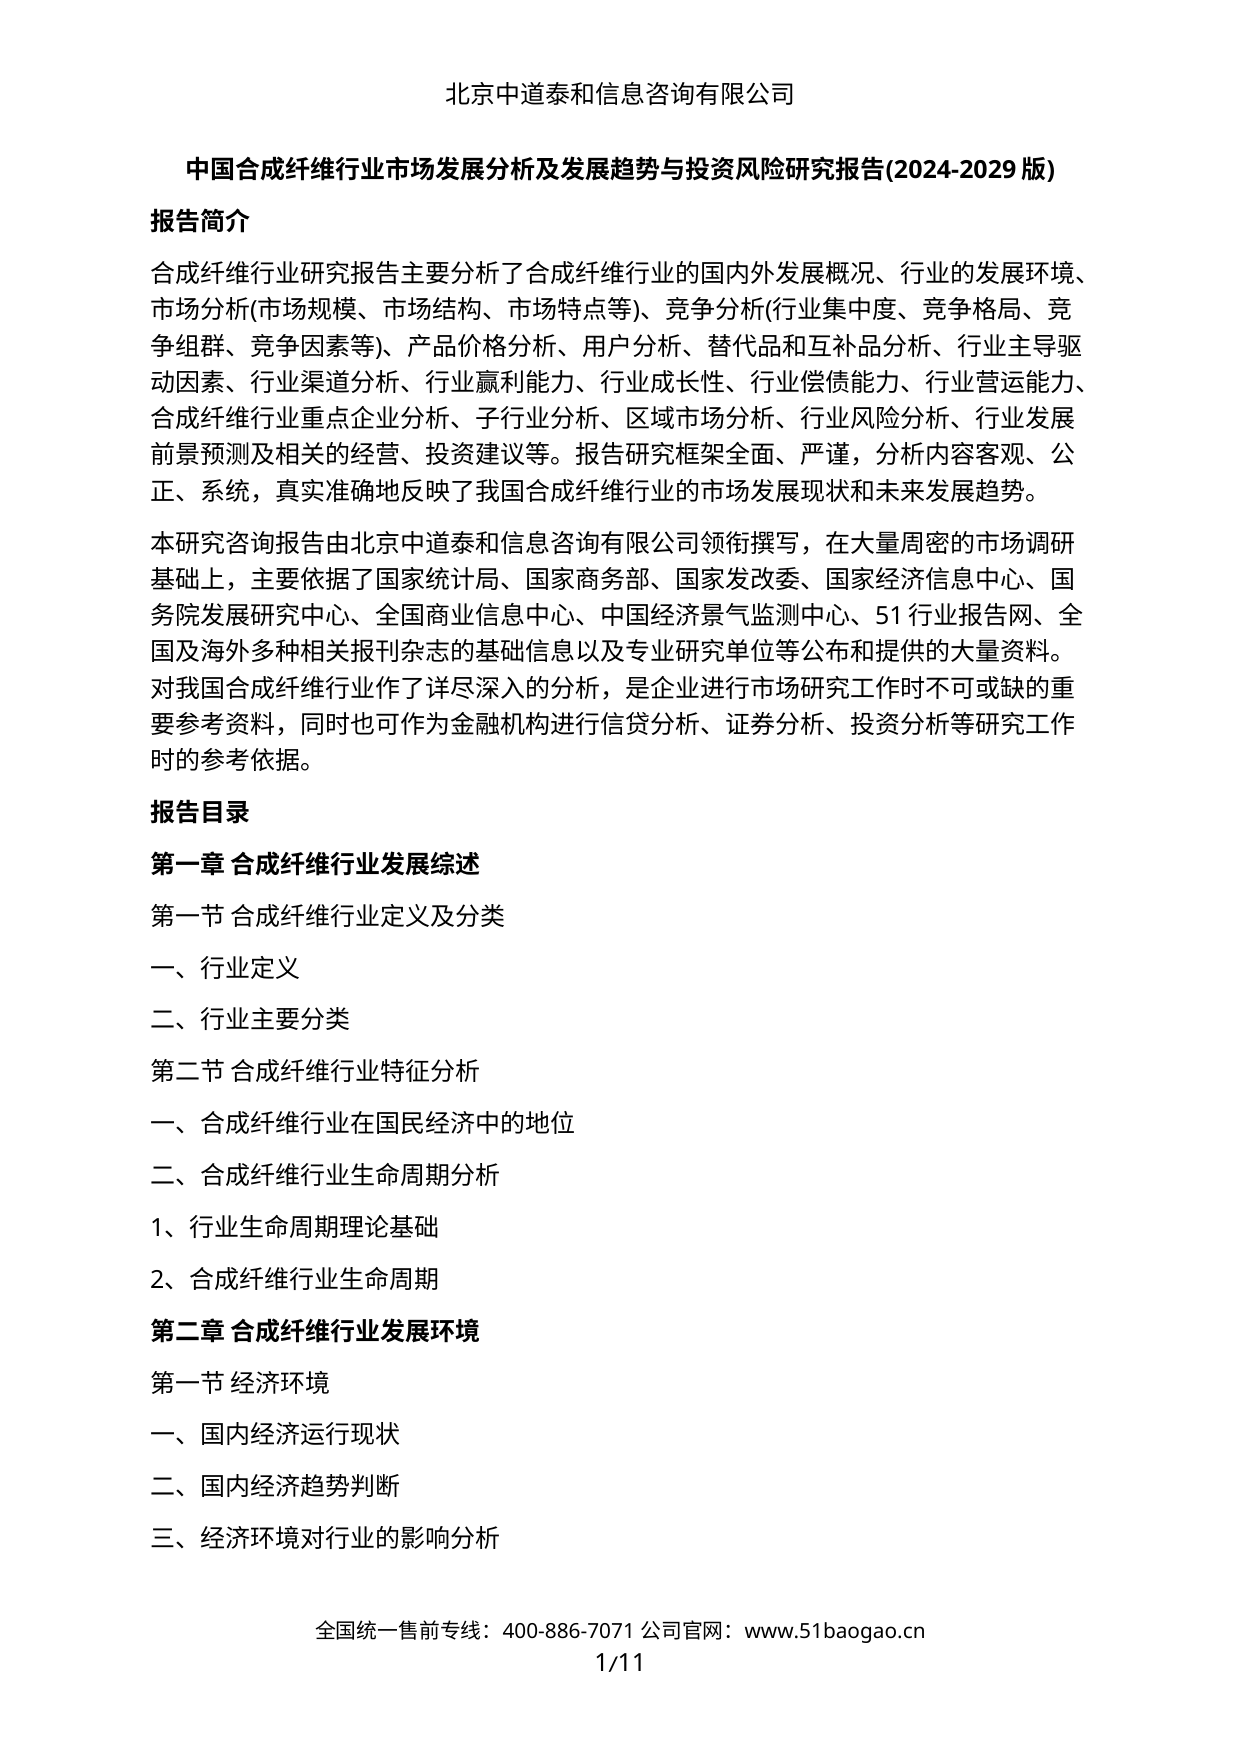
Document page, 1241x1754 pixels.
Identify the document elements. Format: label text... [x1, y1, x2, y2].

text 第二节 合成纤维行业特征分析 [150, 1052, 1090, 1088]
text 1、行业生命周期理论基础 [150, 1207, 1090, 1244]
text 第一章 合成纤维行业发展综述 [150, 844, 1090, 881]
text 一、国内经济运行现状 [150, 1415, 1090, 1451]
text 二、国内经济趋势判断 [150, 1467, 1090, 1503]
text 本研究咨询报告由北京中道泰和信息咨询有限公司领衔撰写，在大量周密的市场调研基础上，主要依据了国家统计局、国家商务部、国家发改委、国家经济信息中心、国务院发展研究中心、全国商业信息中心、中国经济景气监测中心、51行业报告网、全国及海外多种相关报刊杂志的基础信息以及专业研究单位等公布和提供的大量资料。对我国合成纤维行业作了详尽深入的分析，是企业进行市场研究工作时不可或缺的重要参考资料，同时也可作为金融机构进行信贷分析、证券分析、投资分析等研究工作时的参考依据。 [150, 523, 1090, 777]
text 中国合成纤维行业市场发展分析及发展趋势与投资风险研究报告(2024-2029版) [150, 150, 1090, 186]
text 二、行业主要分类 [150, 1000, 1090, 1036]
text 合成纤维行业研究报告主要分析了合成纤维行业的国内外发展概况、行业的发展环境、市场分析(市场规模、市场结构、市场特点等)、竞争分析(行业集中度、竞争格局、竞争组群、竞争因素等)、产品价格分析、用户分析、替代品和互补品分析、行业主导驱动因素、行业渠道分析、行业赢利能力、行业成长性、行业偿债能力、行业营运能力、合成纤维行业重点企业分析、子行业分析、区域市场分析、行业风险分析、行业发展前景预测及相关的经营、投资建议等。报告研究框架全面、严谨，分析内容客观、公正、系统，真实准确地反映了我国合成纤维行业的市场发展现状和未来发展趋势。 [150, 254, 1090, 507]
text 报告简介 [150, 202, 1090, 238]
text 第一节 经济环境 [150, 1363, 1090, 1399]
text 一、合成纤维行业在国民经济中的地位 [150, 1104, 1090, 1140]
text 三、经济环境对行业的影响分析 [150, 1519, 1090, 1555]
text 二、合成纤维行业生命周期分析 [150, 1156, 1090, 1192]
text 一、行业定义 [150, 948, 1090, 984]
text 2、合成纤维行业生命周期 [150, 1259, 1090, 1296]
text 第一节 合成纤维行业定义及分类 [150, 896, 1090, 932]
text 报告目录 [150, 792, 1090, 829]
text 第二章 合成纤维行业发展环境 [150, 1311, 1090, 1347]
